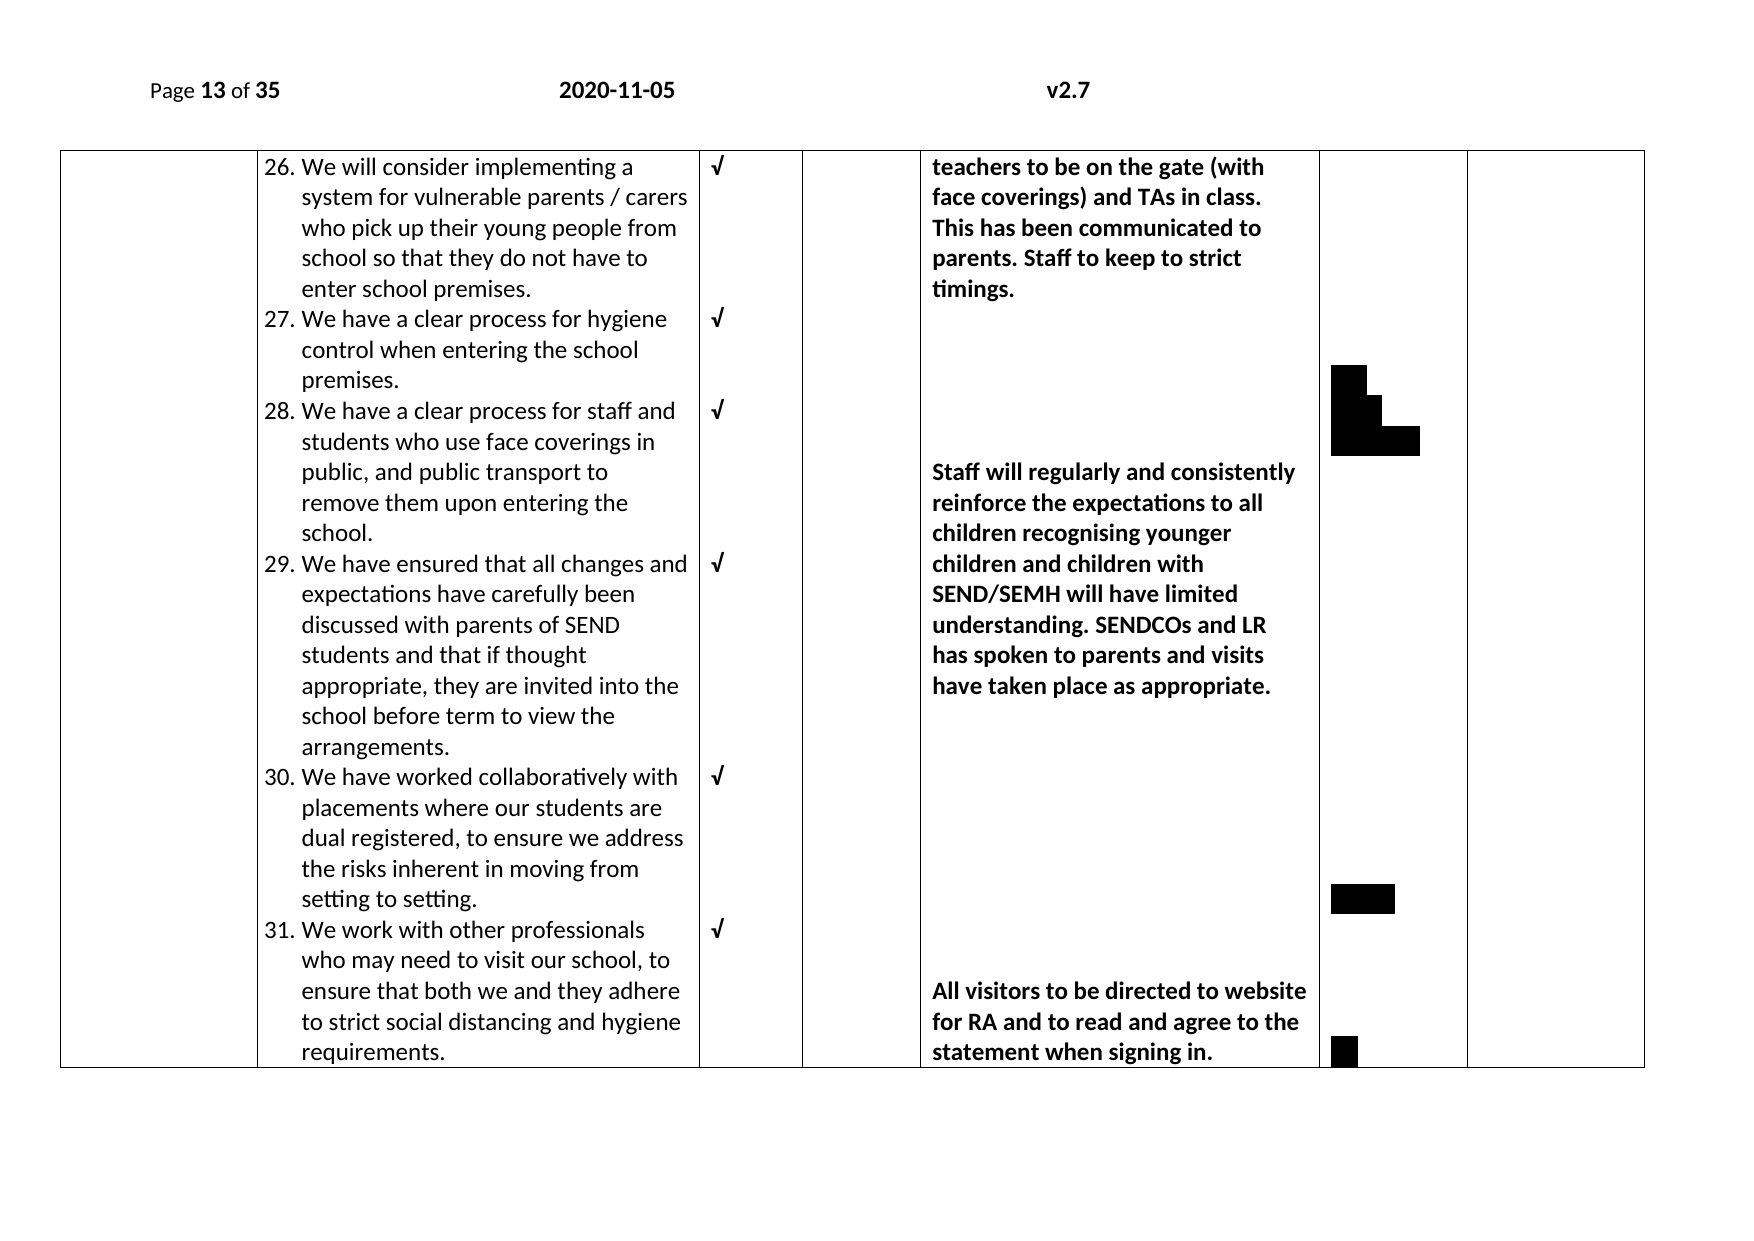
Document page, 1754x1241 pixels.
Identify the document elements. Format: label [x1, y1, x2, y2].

table_cell [61, 151, 257, 1067]
table_cell [803, 151, 920, 1067]
table_cell [258, 151, 699, 1067]
table_cell [1320, 151, 1467, 1067]
table_cell [700, 151, 802, 1067]
table_cell [921, 151, 1319, 1067]
table_cell [1468, 151, 1644, 1067]
